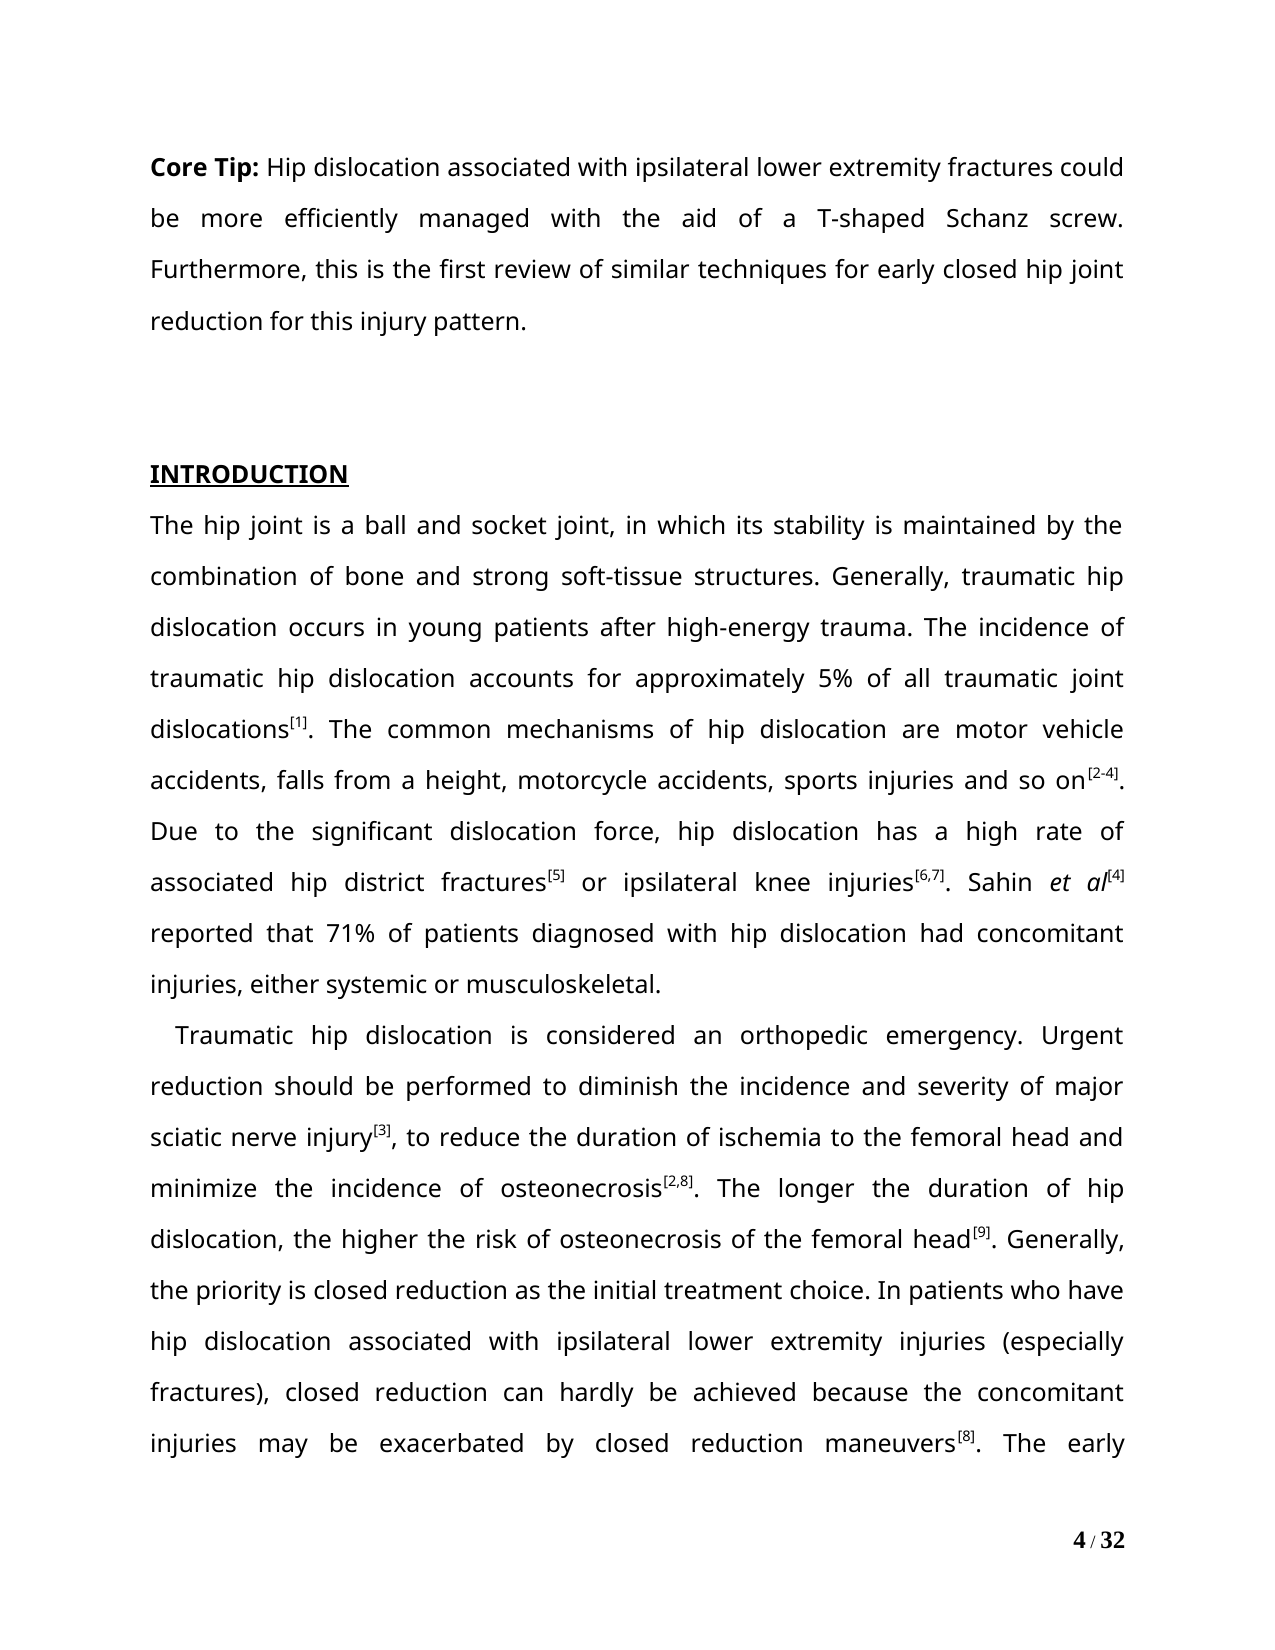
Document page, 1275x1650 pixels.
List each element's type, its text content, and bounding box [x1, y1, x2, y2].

text Core Tip: Hip dislocation associated with ipsilateral lower extremity fractures could be more efficiently managed with the aid of a T-shaped Schanz screw. Furthermore, this is the first review of similar techniques for early closed hip joint reduction for this injury pattern. [150, 150, 1125, 337]
text INTRODUCTION [150, 456, 1125, 490]
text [150, 1018, 1125, 1460]
text The hip joint is a ball and socket joint, in which its stability is maintained by the combination of bone and strong soft-tissue structures. Generally, traumatic hip dislocation occurs in young patients after high-energy trauma. The incidence of traumatic hip dislocation accounts for approximately 5% of all traumatic joint dislocations[1]. The common mechanisms of hip dislocation are motor vehicle accidents, falls from a height, motorcycle accidents, sports injuries and so on[2-4]. Due to the significant dislocation force, hip dislocation has a high rate of associated hip district fractures[5] or ipsilateral knee injuries[6,7]. Sahin et al[4] reported that 71% of patients diagnosed with hip dislocation had concomitant injuries, either systemic or musculoskeletal. [150, 507, 1125, 1001]
